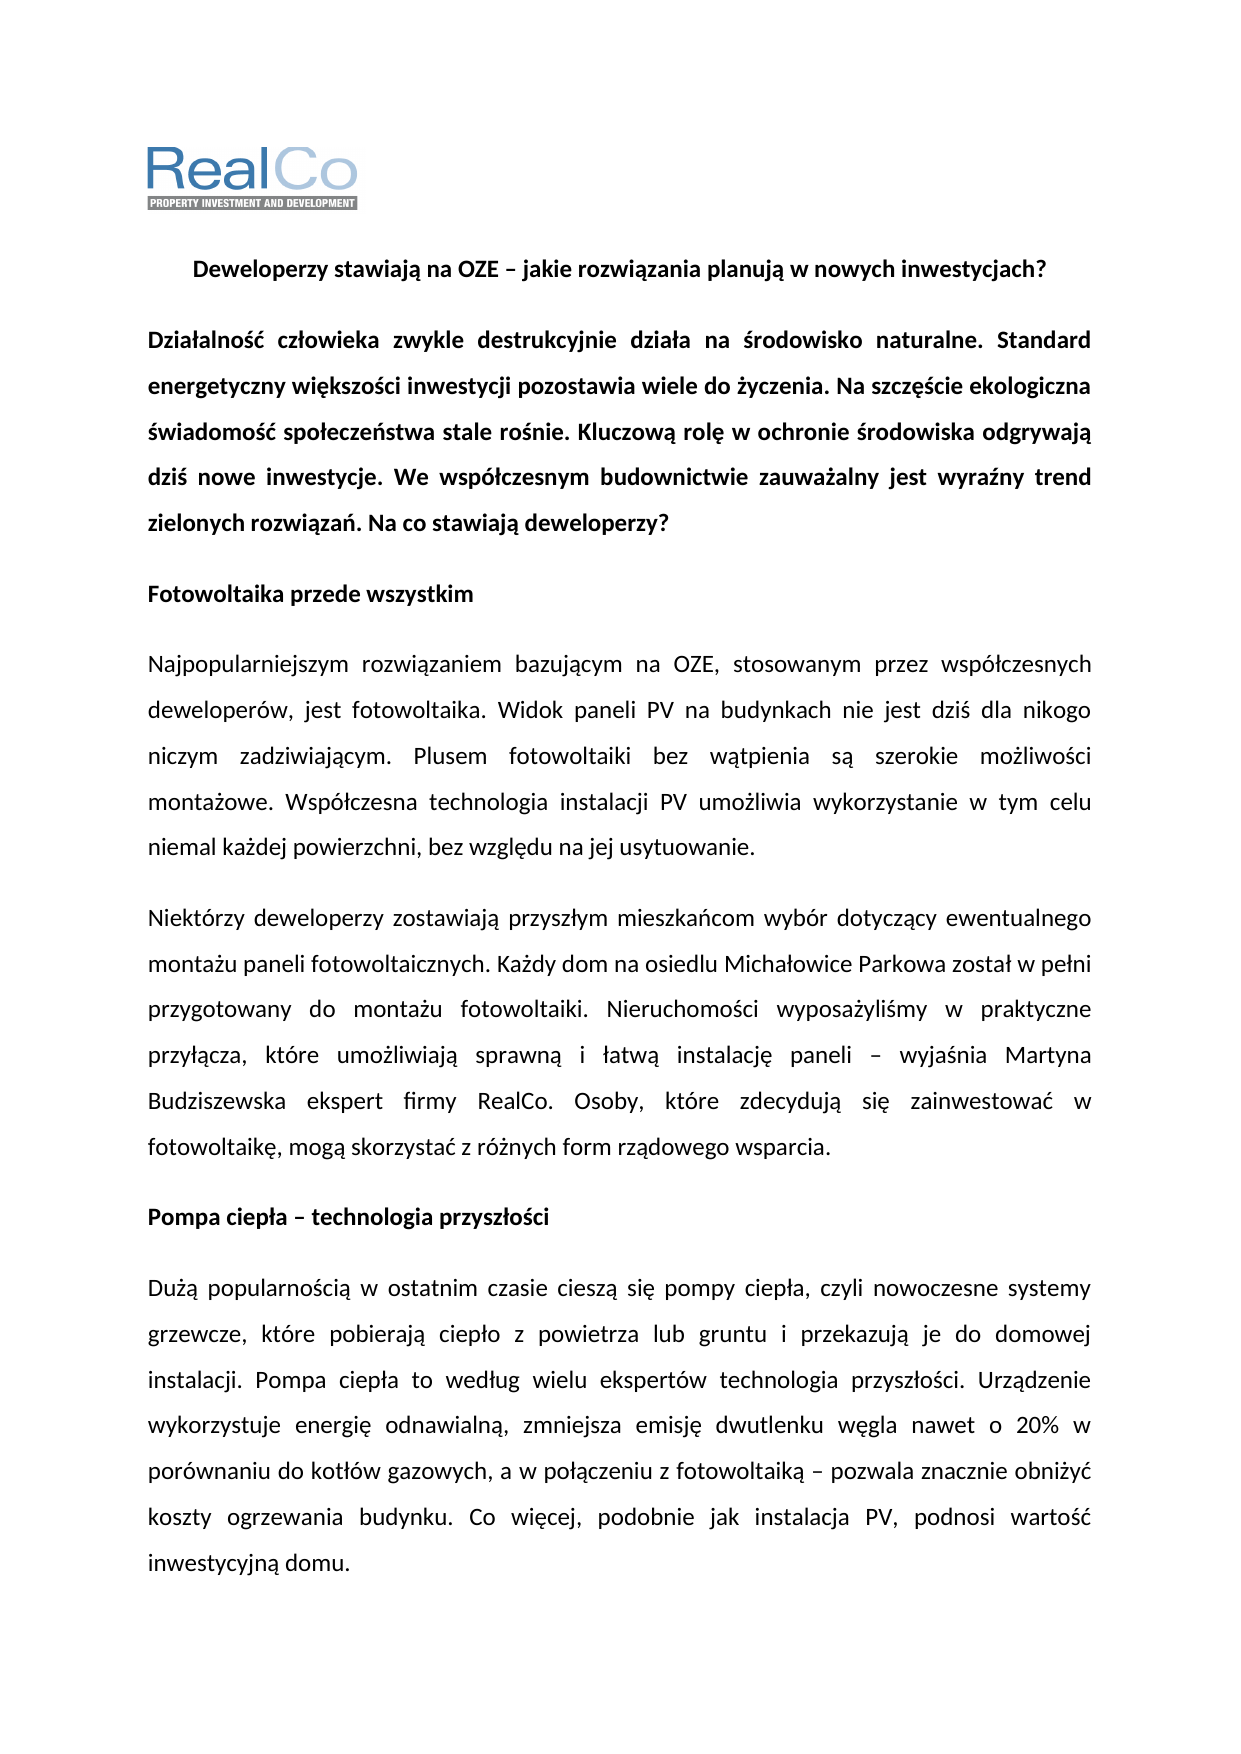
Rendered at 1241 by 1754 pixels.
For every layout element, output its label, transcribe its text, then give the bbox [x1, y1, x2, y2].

picture [147, 147, 367, 214]
text Dużą popularnością w ostatnim czasie cieszą się pompy ciepła, czyli nowoczesne systemy grzewcze, które pobierają ciepło z powietrza lub gruntu i przekazują je do domowej instalacji. Pompa ciepła to według wielu ekspertów technologia przyszłości. Urządzenie wykorzystuje energię odnawialną, zmniejsza emisję dwutlenku węgla nawet o 20% w porównaniu do kotłów gazowych, a w połączeniu z fotowoltaiką – pozwala znacznie obniżyć koszty ogrzewania budynku. Co więcej, podobnie jak instalacja PV, podnosi wartość inwestycyjną domu. [148, 1272, 1093, 1577]
text Działalność człowieka zwykle destrukcyjnie działa na środowisko naturalne. Standard energetyczny większości inwestycji pozostawia wiele do życzenia. Na szczęście ekologiczna świadomość społeczeństwa stale rośnie. Kluczową rolę w ochronie środowiska odgrywają dziś nowe inwestycje. We współczesnym budownictwie zauważalny jest wyraźny trend zielonych rozwiązań. Na co stawiają deweloperzy? [148, 324, 1093, 538]
text Pompa ciepła – technologia przyszłości [148, 1202, 1093, 1232]
text Deweloperzy stawiają na OZE – jakie rozwiązania planują w nowych inwestycjach? [148, 253, 1093, 284]
text Niektórzy deweloperzy zostawiają przyszłym mieszkańcom wybór dotyczący ewentualnego montażu paneli fotowoltaicznych. Każdy dom na osiedlu Michałowice Parkowa został w pełni przygotowany do montażu fotowoltaiki. Nieruchomości wyposażyliśmy w praktyczne przyłącza, które umożliwiają sprawną i łatwą instalację paneli – wyjaśnia Martyna Budziszewska ekspert firmy RealCo. Osoby, które zdecydują się zainwestować w fotowoltaikę, mogą skorzystać z różnych form rządowego wsparcia. [148, 902, 1093, 1161]
text Najpopularniejszym rozwiązaniem bazującym na OZE, stosowanym przez współczesnych deweloperów, jest fotowoltaika. Widok paneli PV na budynkach nie jest dziś dla nikogo niczym zadziwiającym. Plusem fotowoltaiki bez wątpienia są szerokie możliwości montażowe. Współczesna technologia instalacji PV umożliwia wykorzystanie w tym celu niemal każdej powierzchni, bez względu na jej usytuowanie. [148, 648, 1093, 862]
text Fotowoltaika przede wszystkim [148, 578, 1093, 608]
